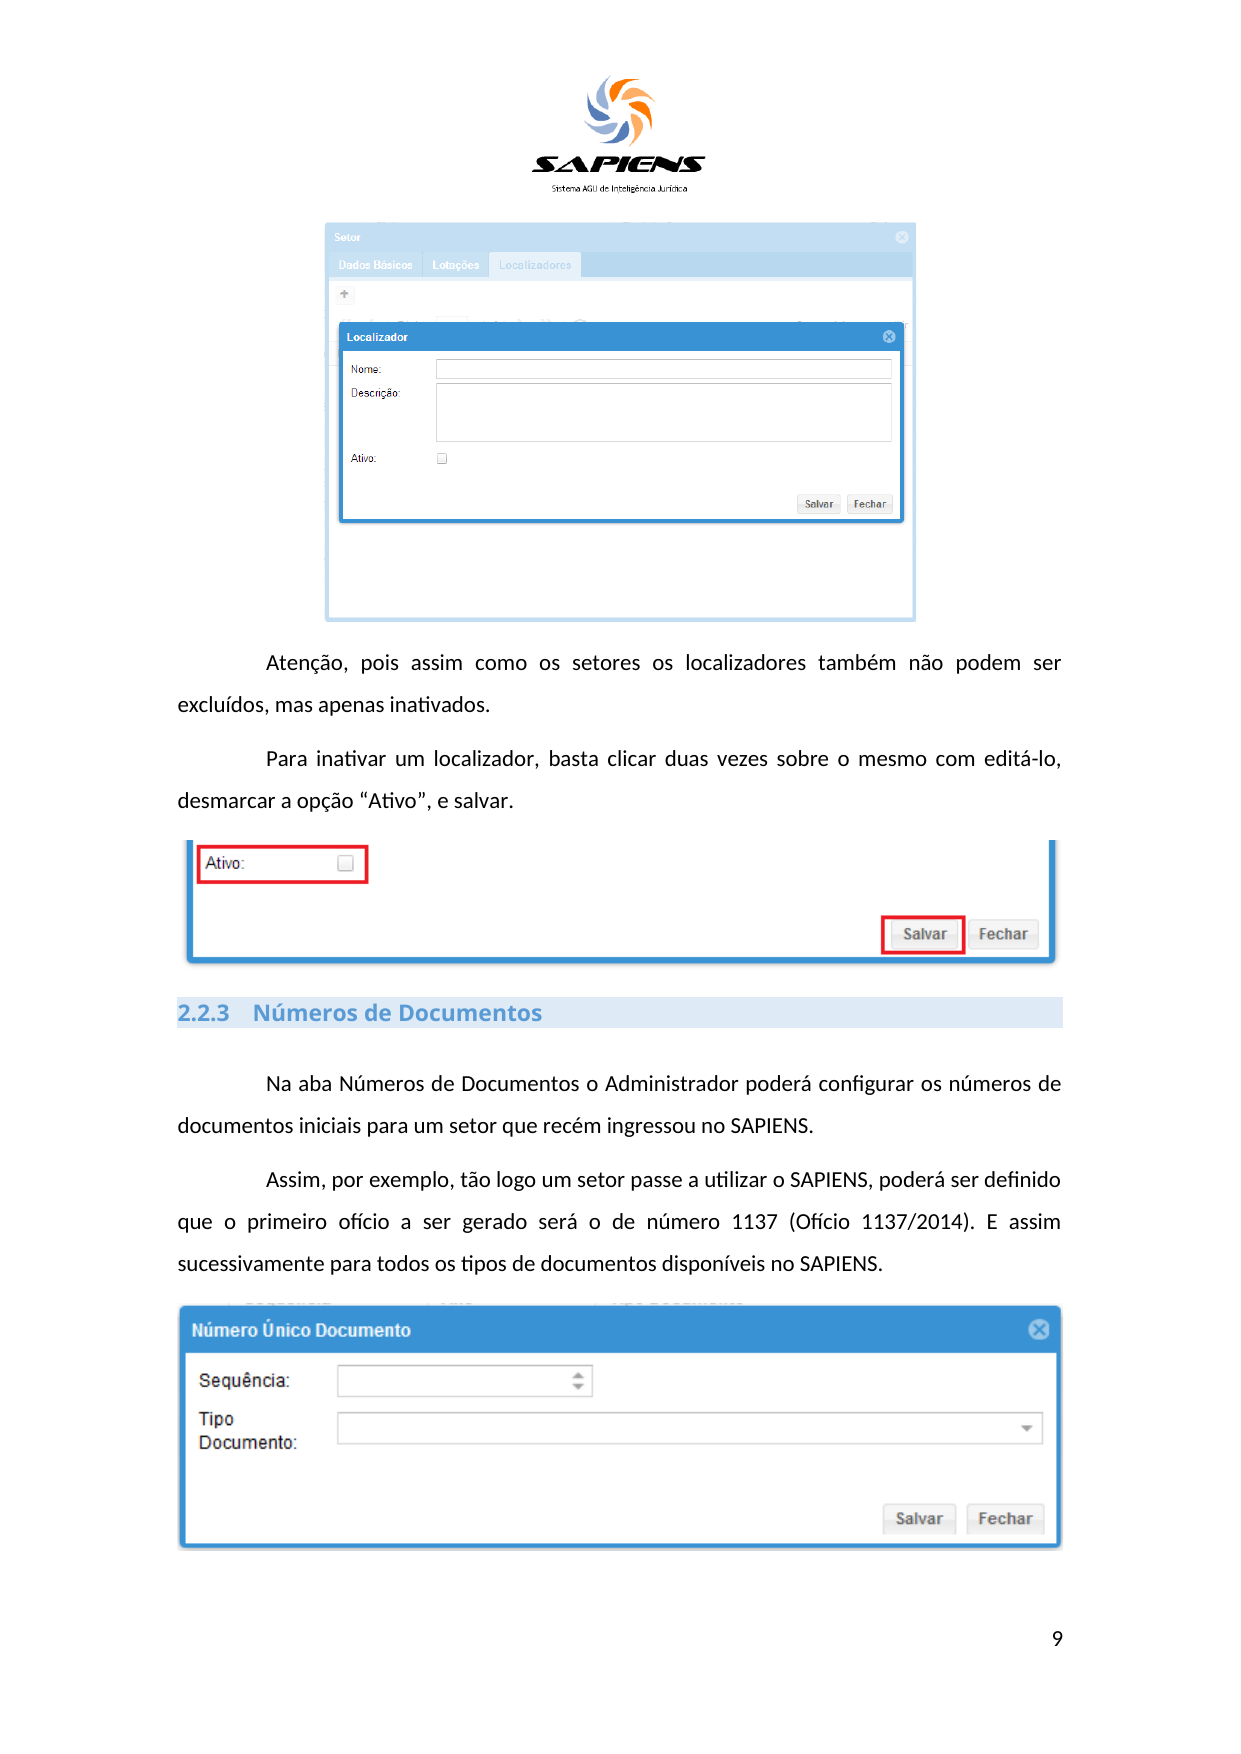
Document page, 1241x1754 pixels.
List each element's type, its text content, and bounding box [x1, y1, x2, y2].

picture [177, 840, 1064, 971]
subtitle Números de Documentos [177, 997, 1063, 1028]
text Assim, por exemplo, tão logo um setor passe a utilizar o SAPIENS, poderá ser definido que o primeiro ofício a ser gerado será o de número 1137 (Ofício 1137/2014). E assim sucessivamente para todos os tipos de documentos disponíveis no SAPIENS. [177, 1165, 1063, 1277]
text Na aba Números de Documentos o Administrador poderá configurar os números de documentos iniciais para um setor que recém ingressou no SAPIENS. [177, 1069, 1063, 1139]
text Para inativar um localizador, basta clicar duas vezes sobre o mesmo com editá-lo, desmarcar a opção “Ativo”, e salvar. [177, 744, 1063, 814]
text Atenção, pois assim como os setores os localizadores também não podem ser excluídos, mas apenas inativados. [177, 648, 1063, 718]
picture [324, 222, 917, 622]
picture [529, 73, 711, 194]
picture [177, 1303, 1064, 1551]
